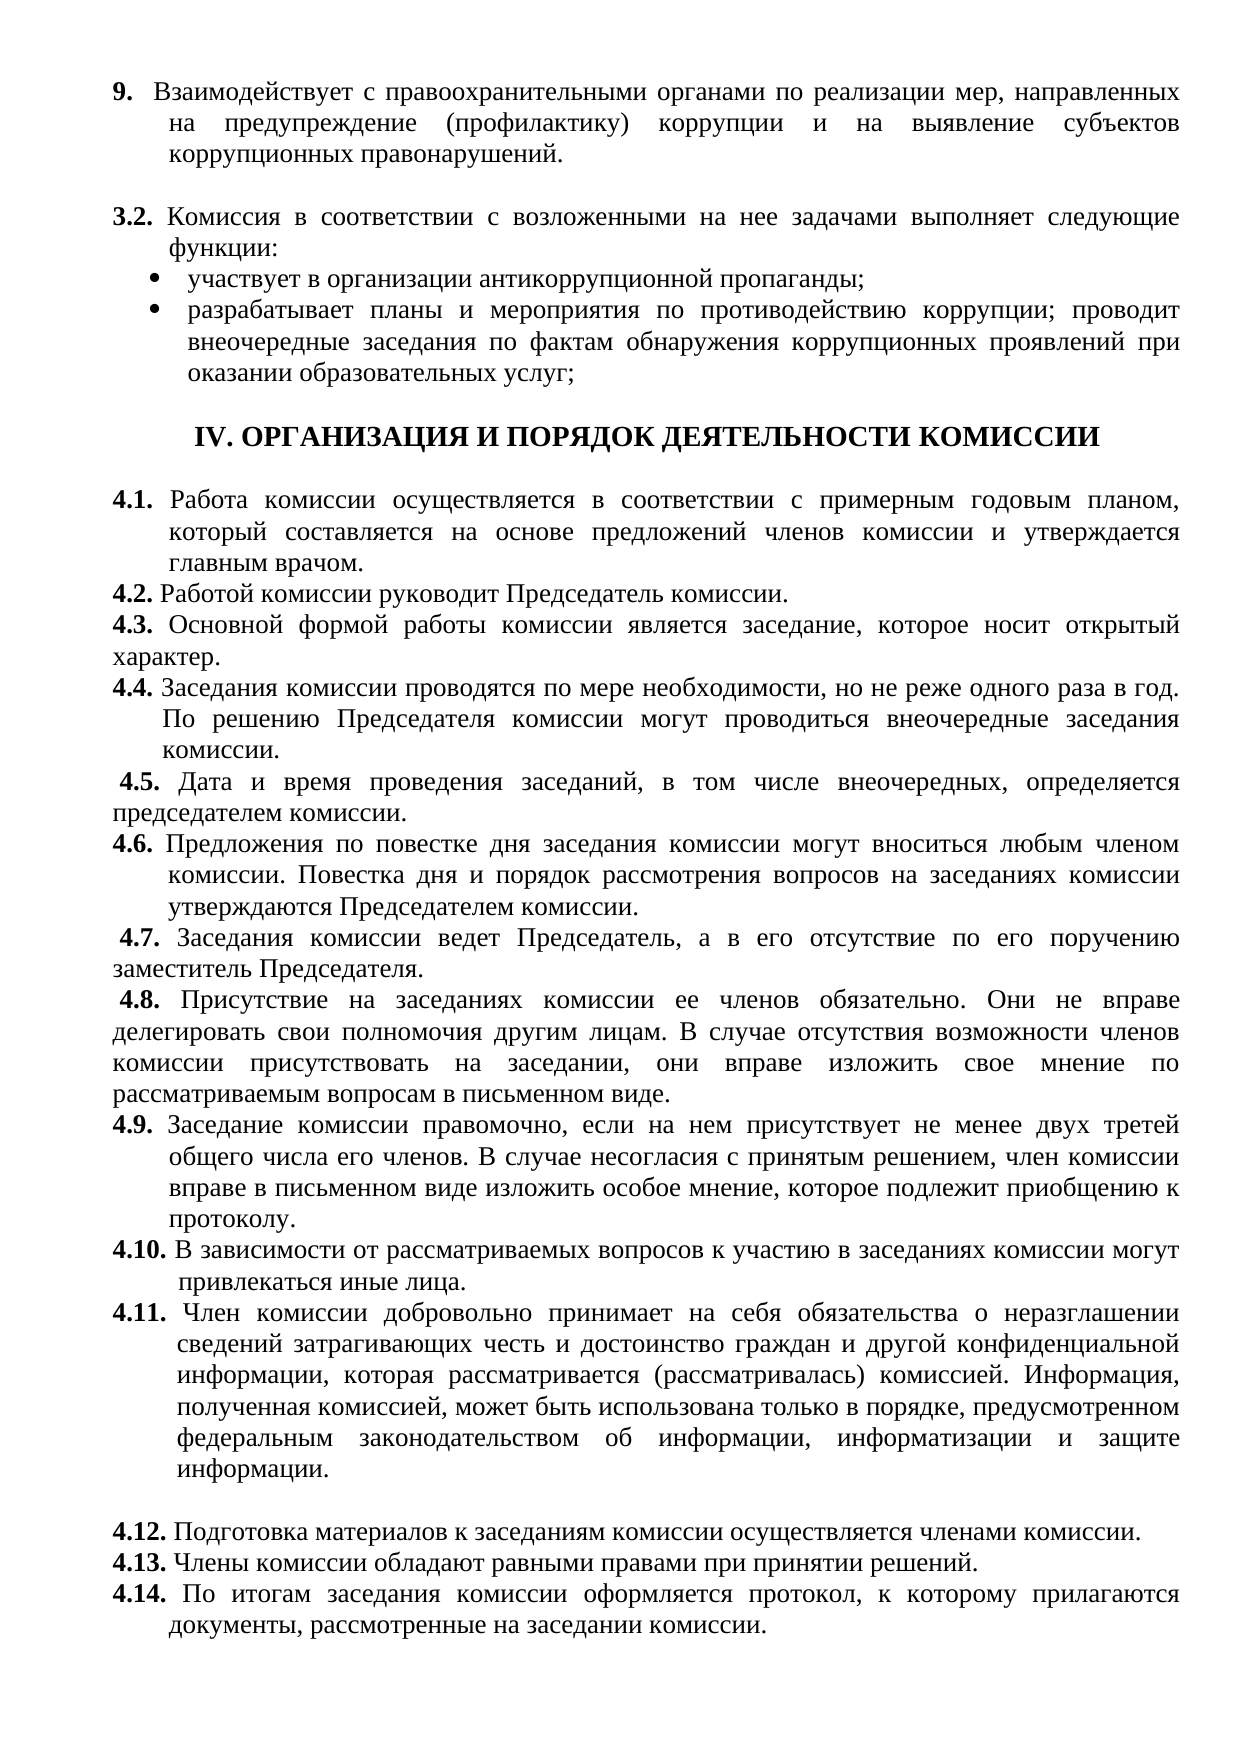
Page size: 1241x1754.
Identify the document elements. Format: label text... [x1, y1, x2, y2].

text 9. Взаимодействует с правоохранительными органами по реализации мер, направленных на предупреждение (профилактику) коррупции и на выявление субъектов коррупционных правонарушений. [112, 75, 1181, 169]
text 4.3. Основной формой работы комиссии является заседание, которое носит открытый характер. [112, 608, 1181, 671]
text 4.10. В зависимости от рассматриваемых вопросов к участию в заседаниях комиссии могут привлекаться иные лица. [112, 1233, 1181, 1296]
list разрабатывает планы и мероприятия по противодействию коррупции; проводит внеочередные заседания по фактам обнаружения коррупционных проявлений при оказании образовательных услуг; [150, 294, 1181, 387]
text 4.8. Присутствие на заседаниях комиссии ее членов обязательно. Они не вправе делегировать свои полномочия другим лицам. В случае отсутствия возможности членов комиссии присутствовать на заседании, они вправе изложить свое мнение по рассматриваемым вопросам в письменном виде. [112, 983, 1181, 1108]
text 4.5. Дата и время проведения заседаний, в том числе внеочередных, определяется председателем комиссии. [112, 765, 1181, 827]
text 4.14. По итогам заседания комиссии оформляется протокол, к которому прилагаются документы, рассмотренные на заседании комиссии. [112, 1577, 1181, 1640]
text 4.9. Заседание комиссии правомочно, если на нем присутствует не менее двух третей общего числа его членов. В случае несогласия с принятым решением, член комиссии вправе в письменном виде изложить особое мнение, которое подлежит приобщению к протоколу. [112, 1108, 1181, 1233]
list участвует в организации антикоррупционной пропаганды; [150, 262, 1181, 294]
text 4.4. Заседания комиссии проводятся по мере необходимости, но не реже одного раза в год. По решению Председателя комиссии могут проводиться внеочередные заседания комиссии. [112, 671, 1181, 765]
text 3.2. Комиссия в соответствии с возложенными на нее задачами выполняет следующие функции: [112, 200, 1181, 262]
text 4.11. Член комиссии добровольно принимает на себя обязательства о неразглашении сведений затрагивающих честь и достоинство граждан и другой конфиденциальной информации, которая рассматривается (рассматривалась) комиссией. Информация, полученная комиссией, может быть использована только в порядке, предусмотренном федеральным законодательством об информации, информатизации и защите информации. [112, 1296, 1181, 1483]
text 4.12. Подготовка материалов к заседаниям комиссии осуществляется членами комиссии. [112, 1515, 1181, 1546]
text IV. ОРГАНИЗАЦИЯ И ПОРЯДОК ДЕЯТЕЛЬНОСТИ КОМИССИИ [112, 419, 1181, 452]
text 4.1. Работа комиссии осуществляется в соответствии с примерным годовым планом, который составляется на основе предложений членов комиссии и утверждается главным врачом. [112, 483, 1181, 577]
text 4.6. Предложения по повестке дня заседания комиссии могут вноситься любым членом комиссии. Повестка дня и порядок рассмотрения вопросов на заседаниях комиссии утверждаются Председателем комиссии. [112, 827, 1181, 921]
text 4.13. Члены комиссии обладают равными правами при принятии решений. [112, 1546, 1181, 1577]
text 4.7. Заседания комиссии ведет Председатель, а в его отсутствие по его поручению заместитель Председателя. [112, 921, 1181, 983]
text 4.2. Работой комиссии руководит Председатель комиссии. [112, 577, 1181, 608]
